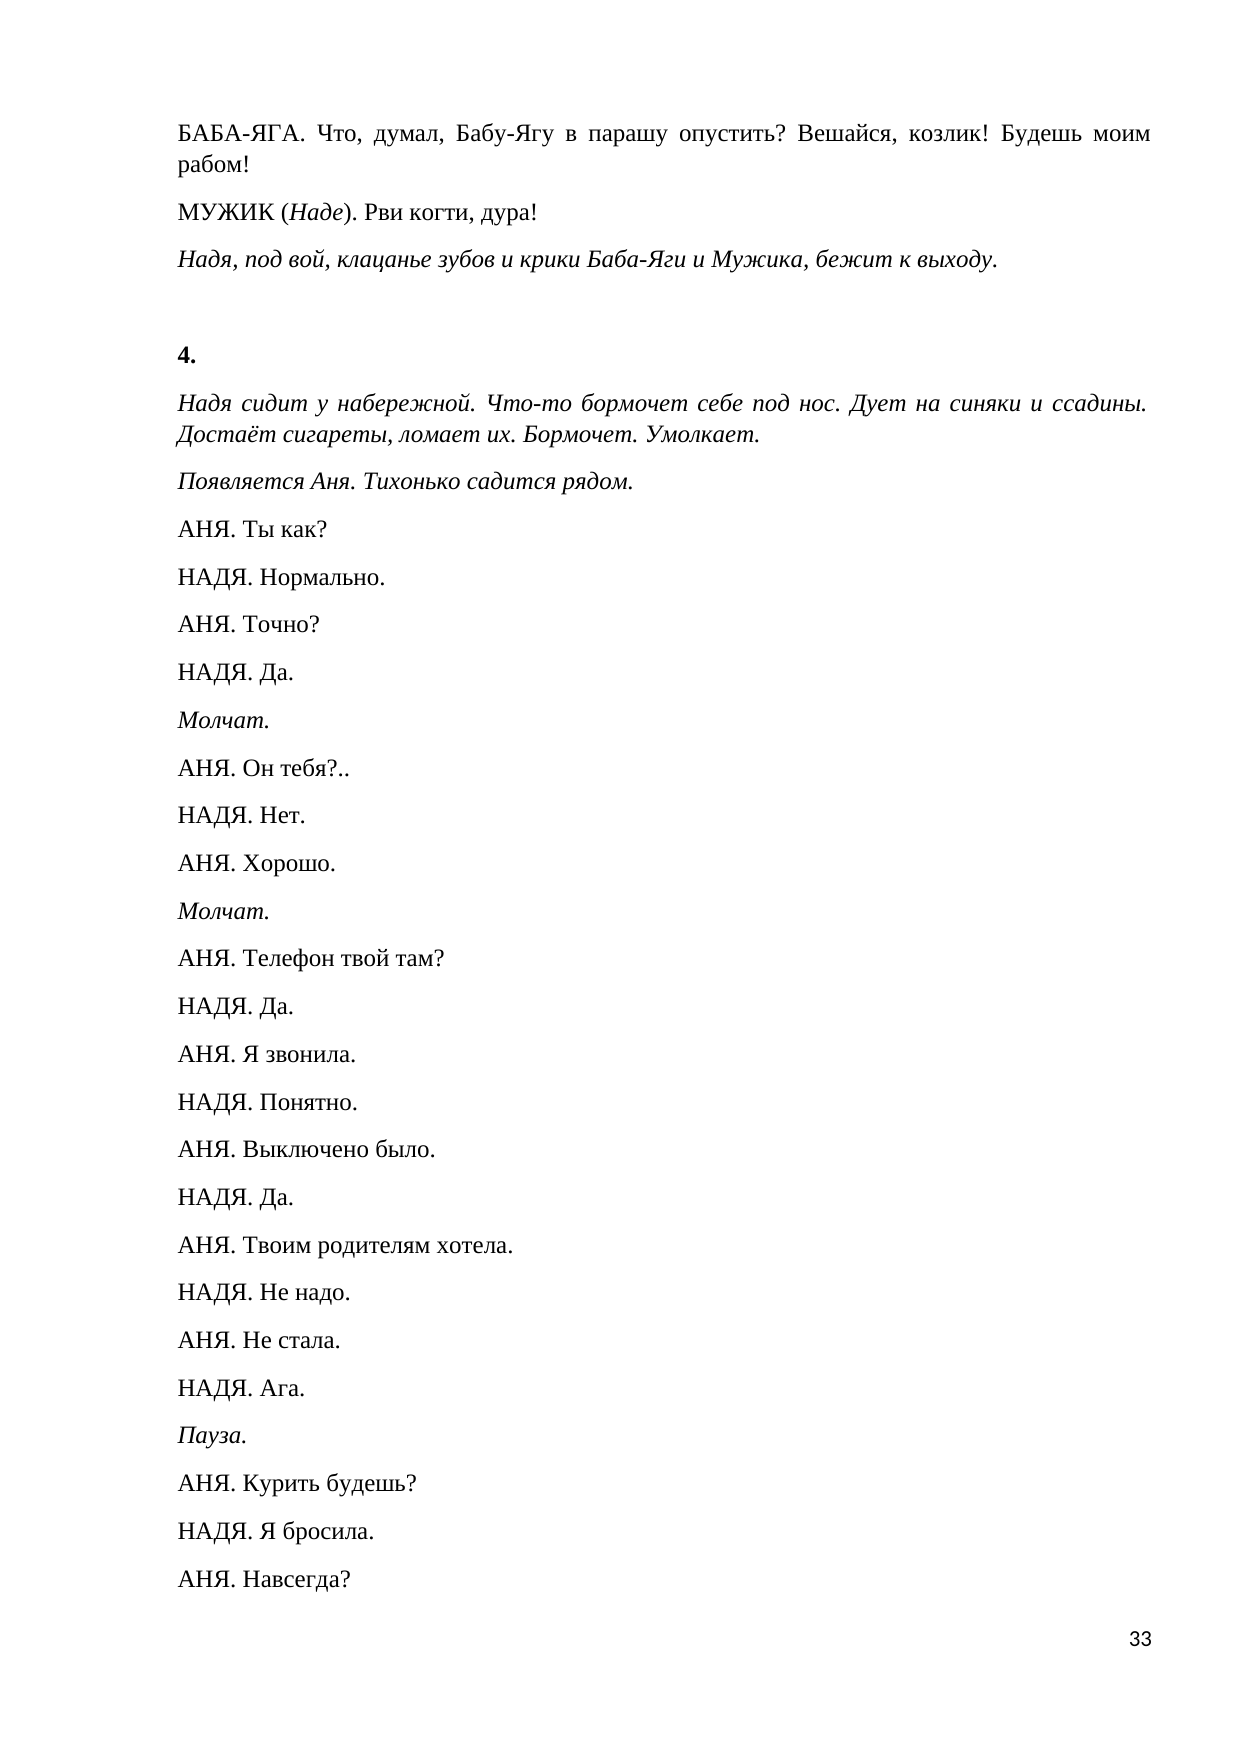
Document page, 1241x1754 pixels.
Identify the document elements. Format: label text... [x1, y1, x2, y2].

text Надя, под вой, клацанье зубов и крики Баба-Яги и Мужика, бежит к выходу. [177, 244, 1152, 273]
text МУЖИК (Наде). Рви когти, дура! [177, 197, 1152, 226]
text АНЯ. Навсегда? [177, 1564, 1152, 1592]
text НАДЯ. Не надо. [177, 1277, 1152, 1306]
text НАДЯ. Да. [177, 991, 1152, 1020]
text АНЯ. Твоим родителям хотела. [177, 1230, 1152, 1258]
text БАБА-ЯГА. Что, думал, Бабу-Ягу в парашу опустить? Вешайся, козлик! Будешь моим рабом! [177, 118, 1152, 178]
text АНЯ. Ты как? [177, 514, 1152, 543]
text АНЯ. Хорошо. [177, 848, 1152, 877]
text АНЯ. Выключено было. [177, 1134, 1152, 1163]
text НАДЯ. Нет. [177, 800, 1152, 829]
text НАДЯ. Я бросила. [177, 1516, 1152, 1545]
text АНЯ. Я звонила. [177, 1039, 1152, 1068]
text НАДЯ. Понятно. [177, 1087, 1152, 1115]
text Молчат. [177, 896, 1152, 924]
text Молчат. [177, 705, 1152, 734]
text Появляется Аня. Тихонько садится рядом. [177, 466, 1152, 495]
text АНЯ. Телефон твой там? [177, 943, 1152, 972]
text Надя сидит у набережной. Что-то бормочет себе под нос. Дует на синяки и ссадины. Достаёт сигареты, ломает их. Бормочет. Умолкает. [177, 388, 1152, 447]
text АНЯ. Курить будешь? [177, 1468, 1152, 1497]
text НАДЯ. Ага. [177, 1373, 1152, 1402]
text АНЯ. Он тебя?.. [177, 753, 1152, 781]
text НАДЯ. Нормально. [177, 562, 1152, 591]
text НАДЯ. Да. [177, 657, 1152, 686]
text АНЯ. Точно? [177, 609, 1152, 638]
text 4. [177, 340, 1152, 369]
text Пауза. [177, 1421, 1152, 1449]
text АНЯ. Не стала. [177, 1325, 1152, 1354]
text НАДЯ. Да. [177, 1182, 1152, 1211]
